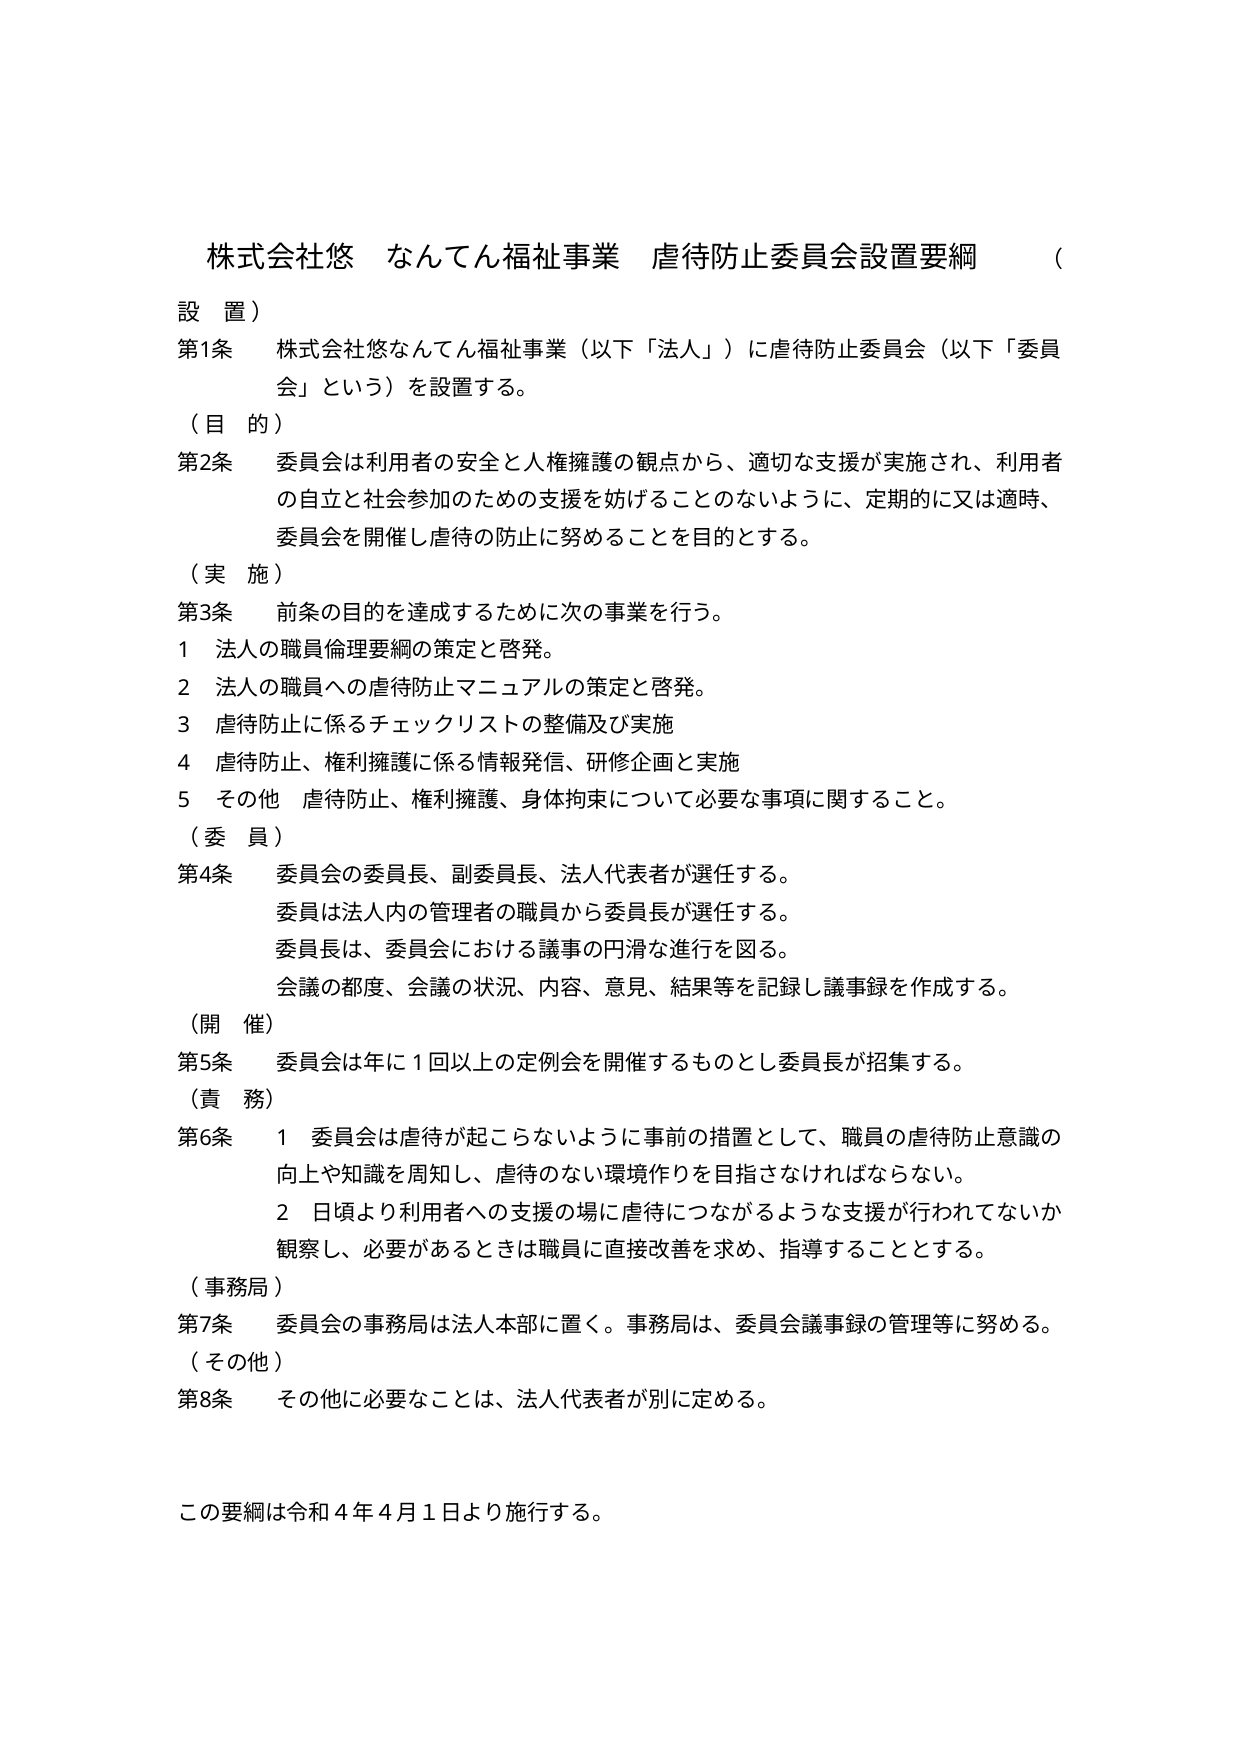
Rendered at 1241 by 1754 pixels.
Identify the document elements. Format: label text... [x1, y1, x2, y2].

text この要綱は令和４年４月１日より施行する。 [177, 1492, 1063, 1529]
list その他 虐待防止、権利擁護、身体拘束について必要な事項に関すること。 [177, 779, 1063, 817]
list 虐待防止に係るチェックリストの整備及び実施 [177, 704, 1063, 742]
list 委員会は年に1回以上の定例会を開催するものとし委員長が招集する。 [177, 1042, 1063, 1079]
text 委員長は、委員会における議事の円滑な進行を図る。 [177, 929, 1063, 967]
list 委員会は利用者の安全と人権擁護の観点から、適切な支援が実施され、利用者の自立と社会参加のための支援を妨げることのないように、定期的に又は適時、委員会を開催し虐待の防止に努めることを目的とする。 [177, 442, 1063, 554]
text （ 目 的 ） [177, 404, 1063, 442]
list その他に必要なことは、法人代表者が別に定める。 [177, 1379, 1063, 1417]
list 2 日頃より利用者への支援の場に虐待につながるような支援が行われてないか観察し、必要があるときは職員に直接改善を求め、指導することとする。 [276, 1192, 1063, 1267]
list 前条の目的を達成するために次の事業を行う。 [177, 592, 1063, 629]
text 株式会社悠 なんてん福祉事業 虐待防止委員会設置要綱 （ 設 置 ） [177, 217, 1063, 329]
list 委員は法人内の管理者の職員から委員長が選任する。 [276, 892, 1063, 929]
text （ 事務局 ） [177, 1267, 1063, 1304]
list 虐待防止、権利擁護に係る情報発信、研修企画と実施 [177, 742, 1063, 779]
list 1 委員会は虐待が起こらないように事前の措置として、職員の虐待防止意識の向上や知識を周知し、虐待のない環境作りを目指さなければならない。 [177, 1117, 1063, 1192]
list 法人の職員への虐待防止マニュアルの策定と啓発。 [177, 667, 1063, 704]
text （開 催） [177, 1004, 1063, 1042]
text （責 務） [177, 1079, 1063, 1117]
list 株式会社悠なんてん福祉事業（以下「法人」）に虐待防止委員会（以下「委員会」という）を設置する。 [177, 329, 1063, 404]
list 委員会の委員長、副委員長、法人代表者が選任する。 [177, 854, 1063, 892]
text （ 実 施 ） [177, 554, 1063, 592]
list 法人の職員倫理要綱の策定と啓発。 [177, 629, 1063, 667]
list 委員会の事務局は法人本部に置く。事務局は、委員会議事録の管理等に努める。 [177, 1304, 1063, 1342]
text （ その他 ） [177, 1342, 1063, 1379]
text （ 委 員 ） [177, 817, 1063, 854]
list 会議の都度、会議の状況、内容、意見、結果等を記録し議事録を作成する。 [276, 967, 1063, 1004]
